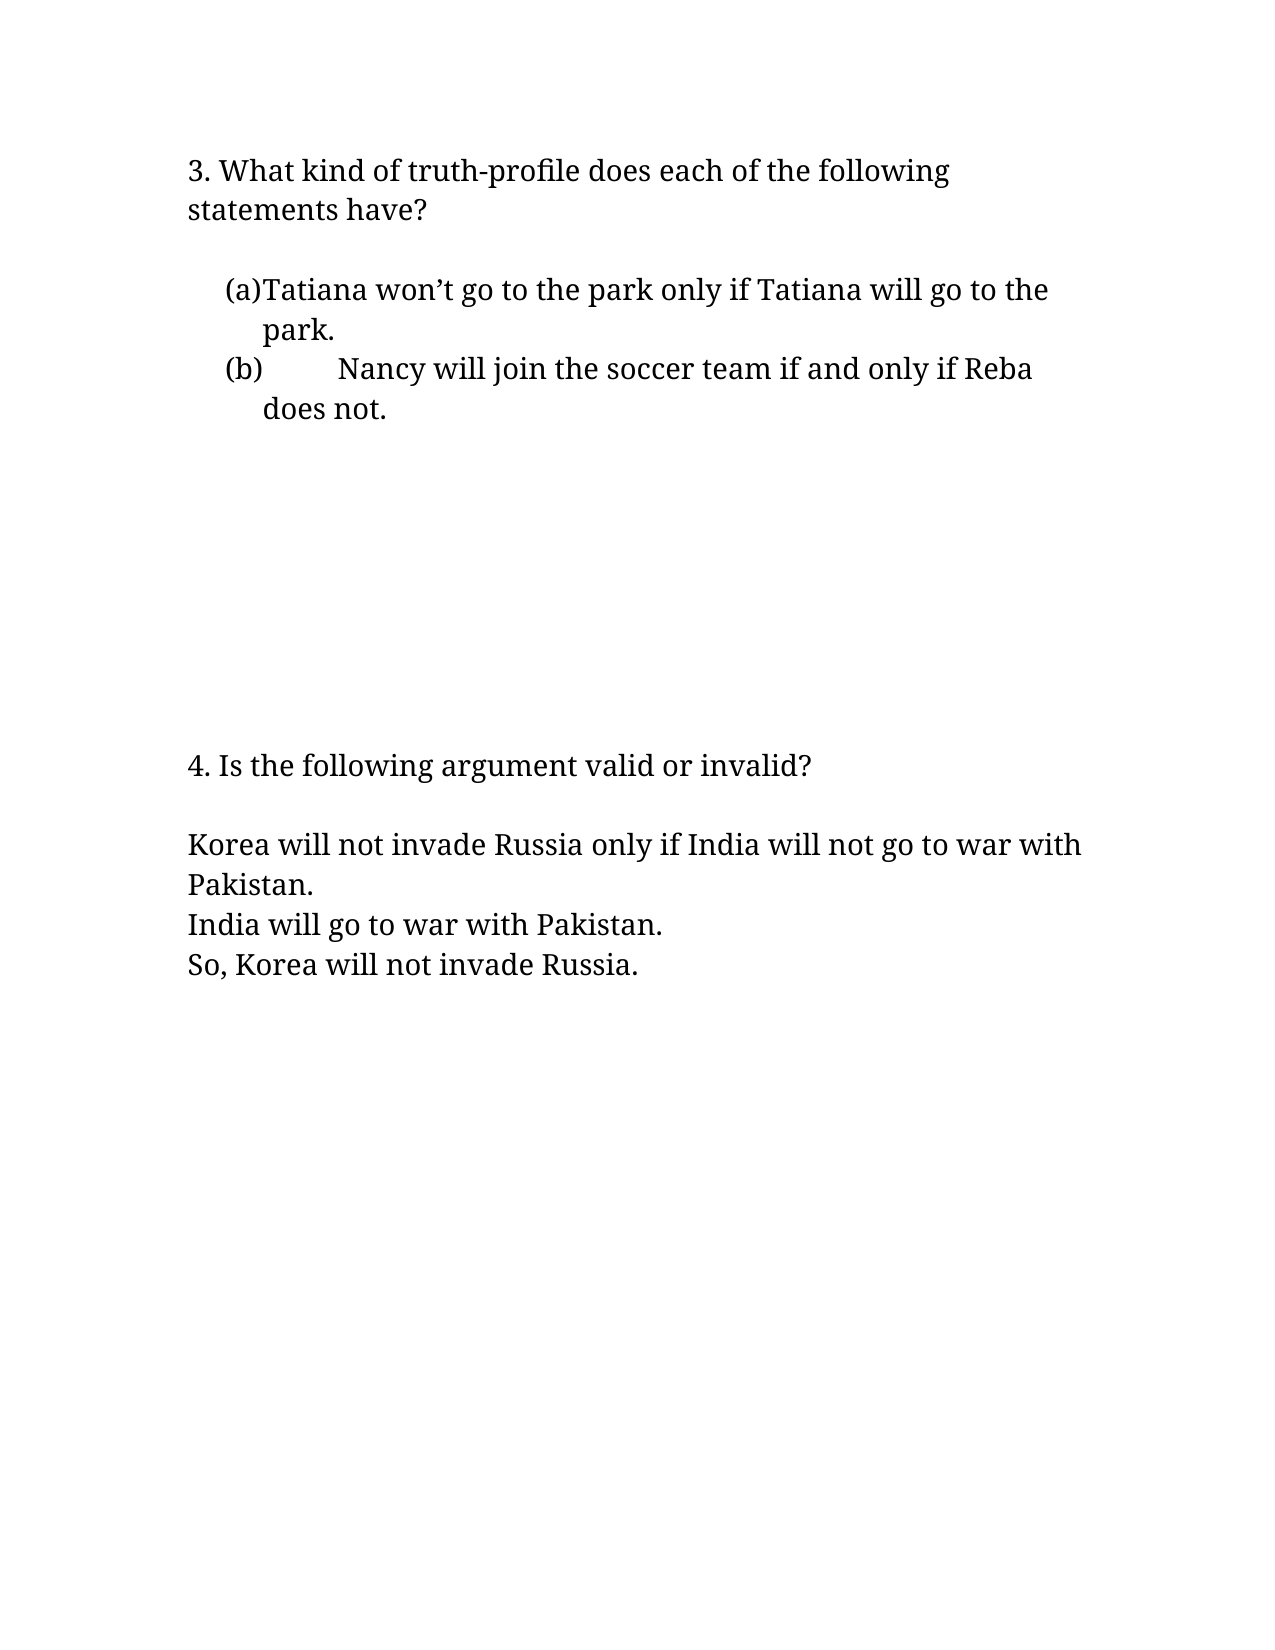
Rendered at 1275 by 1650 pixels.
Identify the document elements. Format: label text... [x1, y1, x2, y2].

text 4. Is the following argument valid or invalid? [187, 745, 1087, 785]
text 3. What kind of truth-profile does each of the following statements have? [187, 150, 1087, 229]
text India will go to war with Pakistan. [187, 904, 1087, 944]
list Nancy will join the soccer team if and only if Reba does not. [225, 348, 1087, 428]
text So, Korea will not invade Russia. [187, 944, 1087, 983]
list Tatiana won’t go to the park only if Tatiana will go to the park. [225, 269, 1087, 348]
text Korea will not invade Russia only if India will not go to war with Pakistan. [187, 825, 1087, 904]
